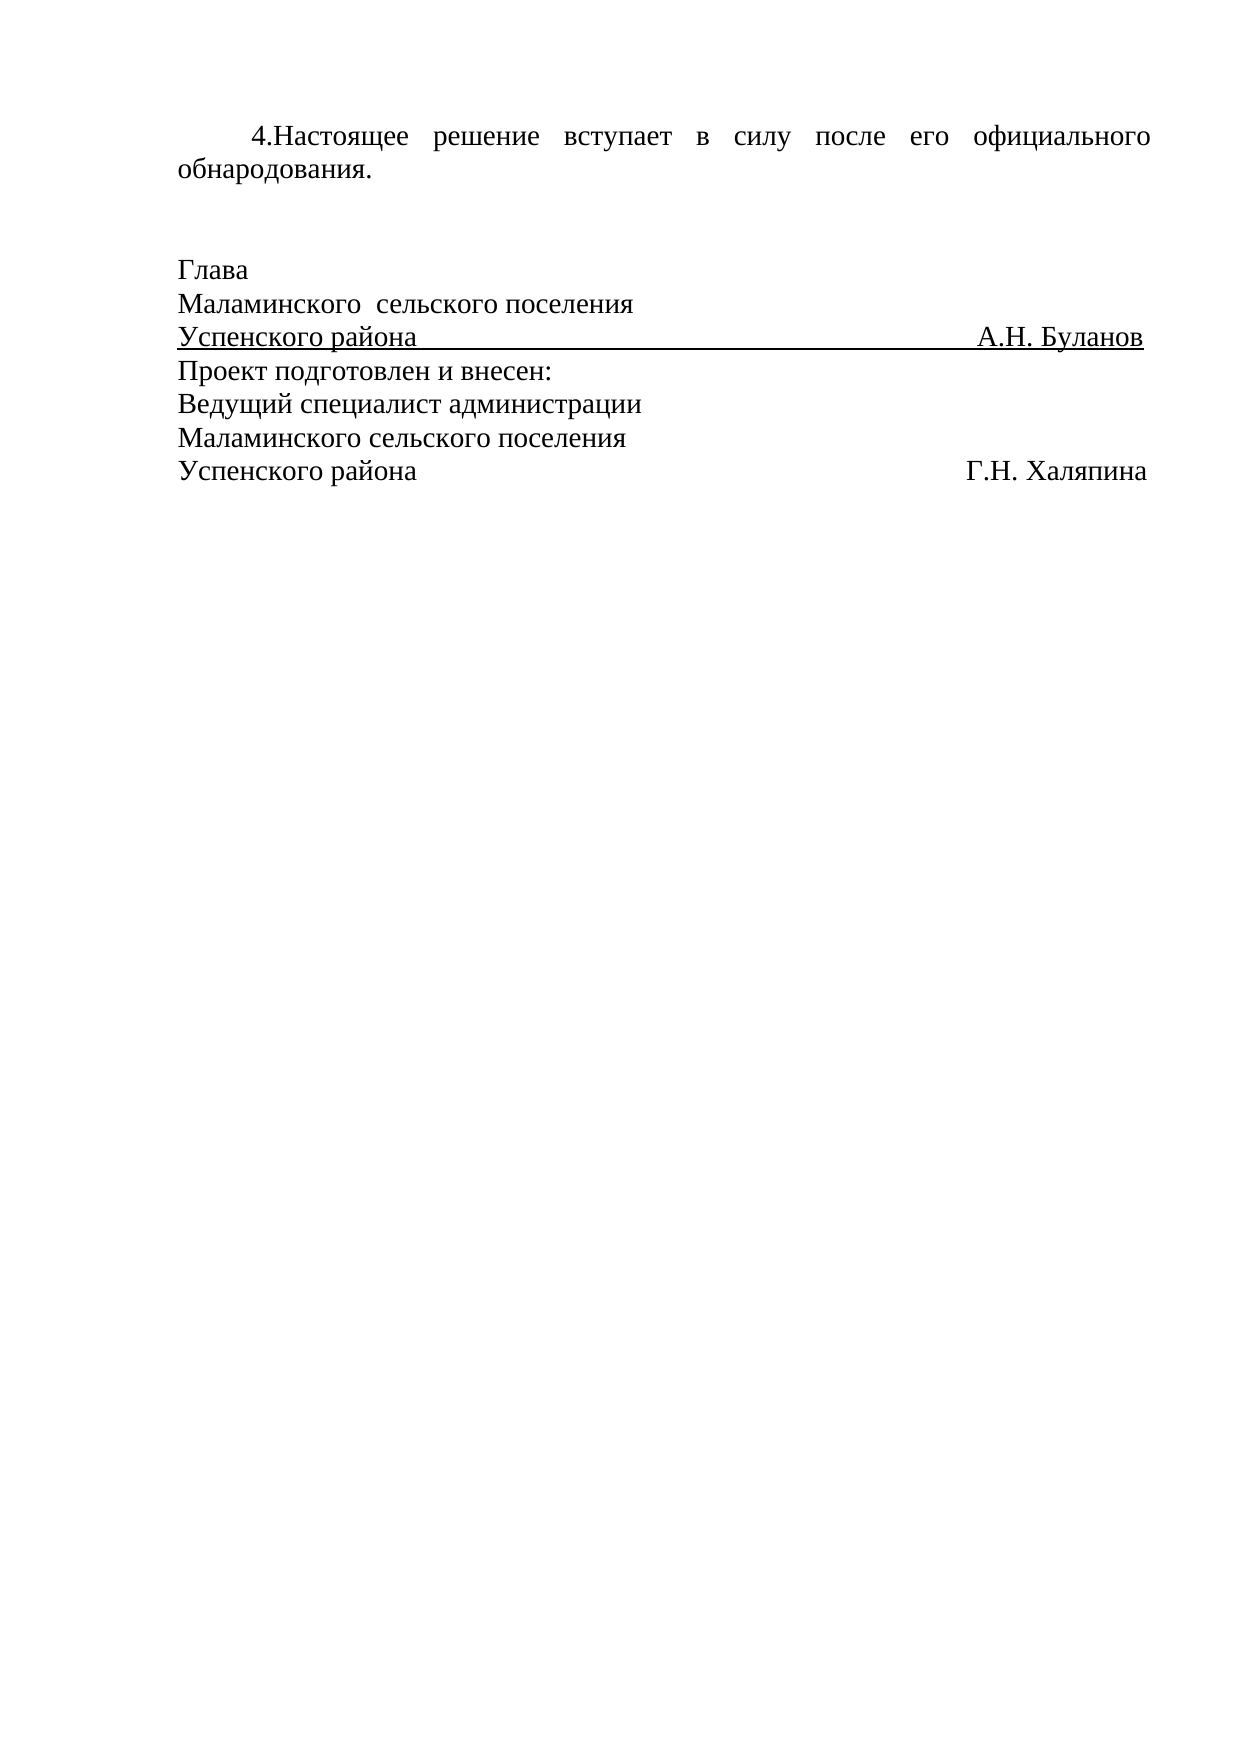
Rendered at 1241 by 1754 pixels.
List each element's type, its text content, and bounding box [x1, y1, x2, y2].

text 4.Настоящее решение вступает в силу после его официального обнародования. [177, 118, 1152, 185]
text Глава [177, 252, 1152, 286]
text Маламинского сельского поселения [177, 286, 1152, 319]
text Проект подготовлен и внесен: [177, 353, 1152, 386]
text Успенского района Г.Н. Халяпина [177, 453, 1152, 487]
text Ведущий специалист администрации [177, 386, 1152, 420]
text Маламинского сельского поселения [177, 420, 1152, 453]
text Успенского района А.Н. Буланов [177, 319, 1152, 353]
